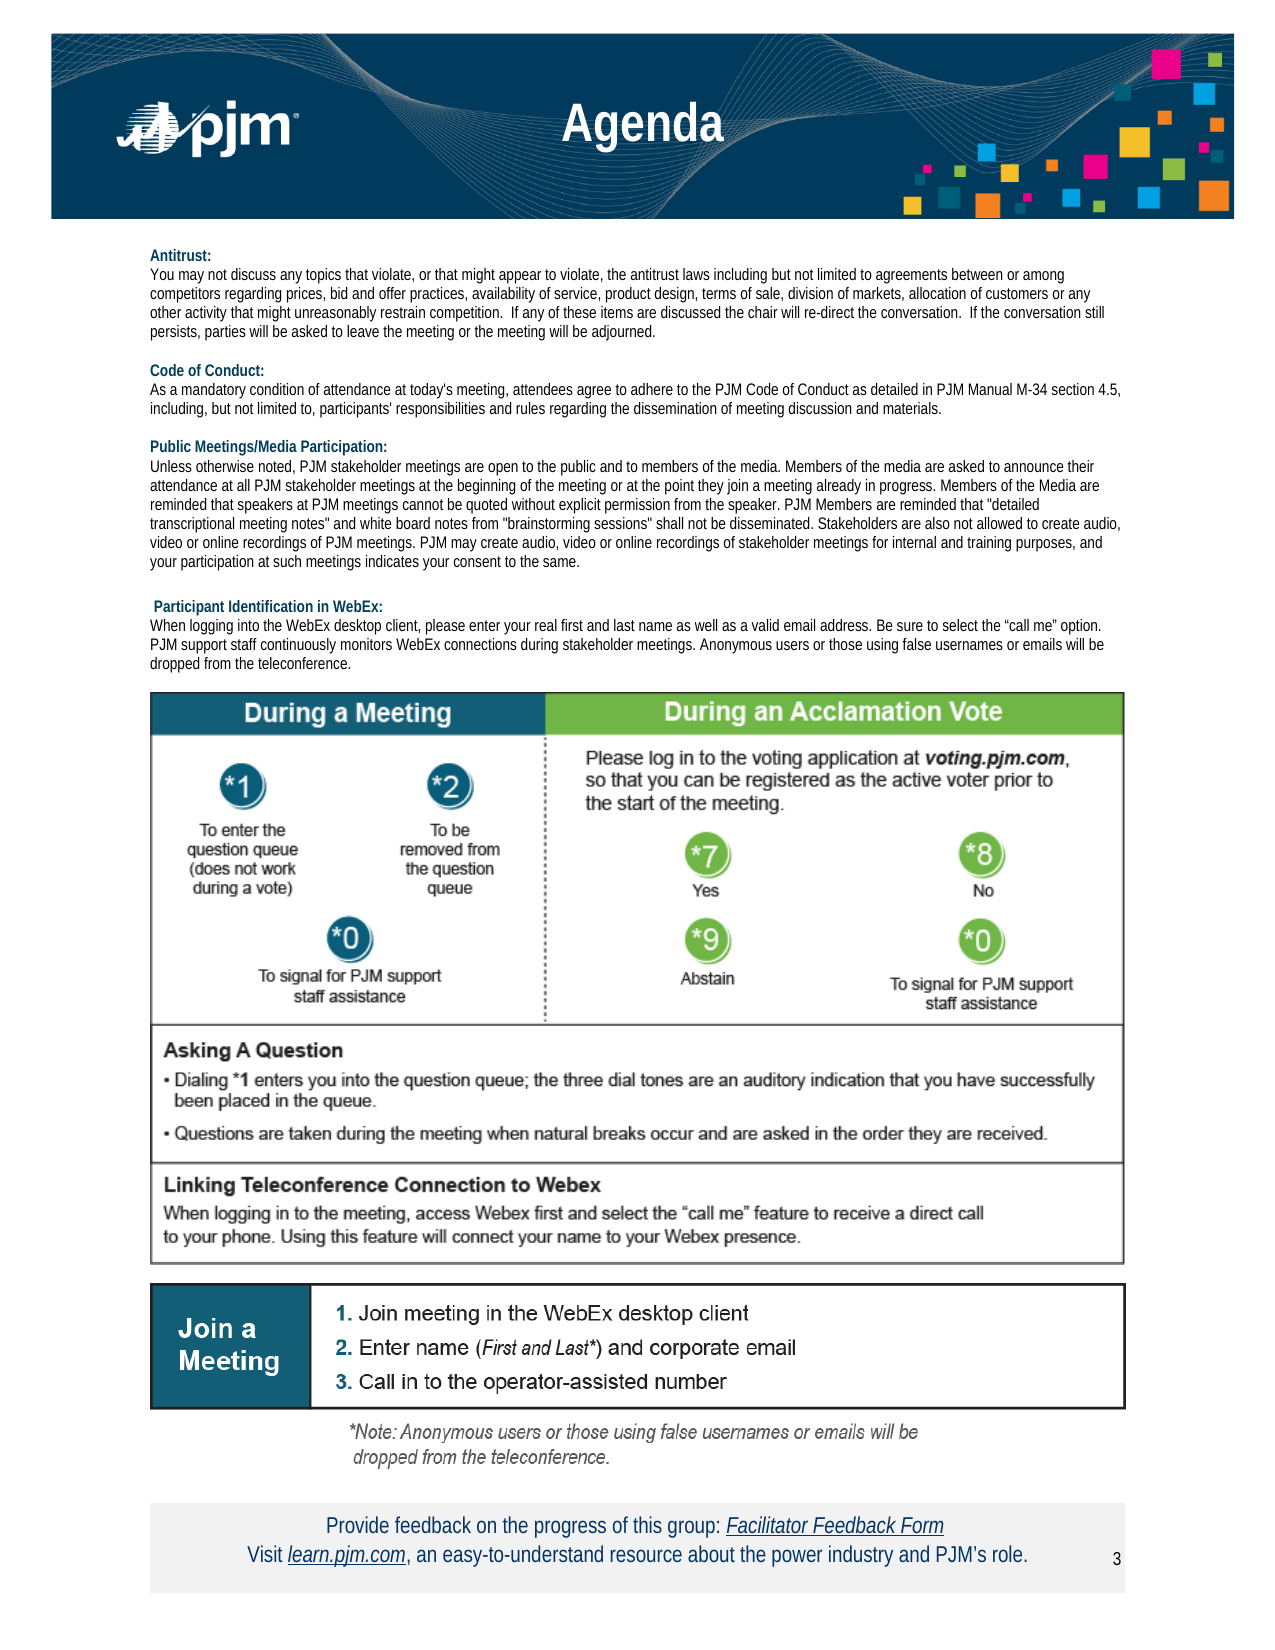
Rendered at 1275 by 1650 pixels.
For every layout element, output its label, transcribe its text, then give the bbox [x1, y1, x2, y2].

picture [150, 692, 1125, 1265]
text Unless otherwise noted, PJM stakeholder meetings are open to the public and to members of the media. Members of the media are asked to announce their attendance at all PJM stakeholder meetings at the beginning of the meeting or at the point they join a meeting already in progress. Members of the Media are reminded that speakers at PJM meetings cannot be quoted without explicit permission from the speaker. PJM Members are reminded that "detailed transcriptional meeting notes" and white board notes from "brainstorming sessions" shall not be disseminated. Stakeholders are also not allowed to create audio, video or online recordings of PJM meetings. PJM may create audio, video or online recordings of stakeholder meetings for internal and training purposes, and your participation at such meetings indicates your consent to the same. [150, 456, 1125, 571]
title Public Meetings/Media Participation: [150, 437, 1125, 456]
subtitle Antitrust: [150, 246, 1125, 265]
text When logging into the WebEx desktop client, please enter your real first and last name as well as a valid email address. Be sure to select the “call me” option. [150, 616, 1125, 635]
picture [150, 1283, 1128, 1471]
title Code of Conduct: [150, 361, 1125, 380]
subtitle Participant Identification in WebEx: [150, 596, 1125, 616]
picture [51, 32, 1235, 219]
text PJM support staff continuously monitors WebEx connections during stakeholder meetings. Anonymous users or those using false usernames or emails will be dropped from the teleconference. [150, 635, 1125, 673]
text As a mandatory condition of attendance at today's meeting, attendees agree to adhere to the PJM Code of Conduct as detailed in PJM Manual M-34 section 4.5, including, but not limited to, participants' responsibilities and rules regarding the dissemination of meeting discussion and materials. [150, 380, 1125, 418]
text You may not discuss any topics that violate, or that might appear to violate, the antitrust laws including but not limited to agreements between or among competitors regarding prices, bid and offer practices, availability of service, product design, terms of sale, division of markets, allocation of customers or any other activity that might unreasonably restrain competition. If any of these items are discussed the chair will re-direct the conversation. If the conversation still persists, parties will be asked to leave the meeting or the meeting will be adjourned. [150, 265, 1125, 341]
